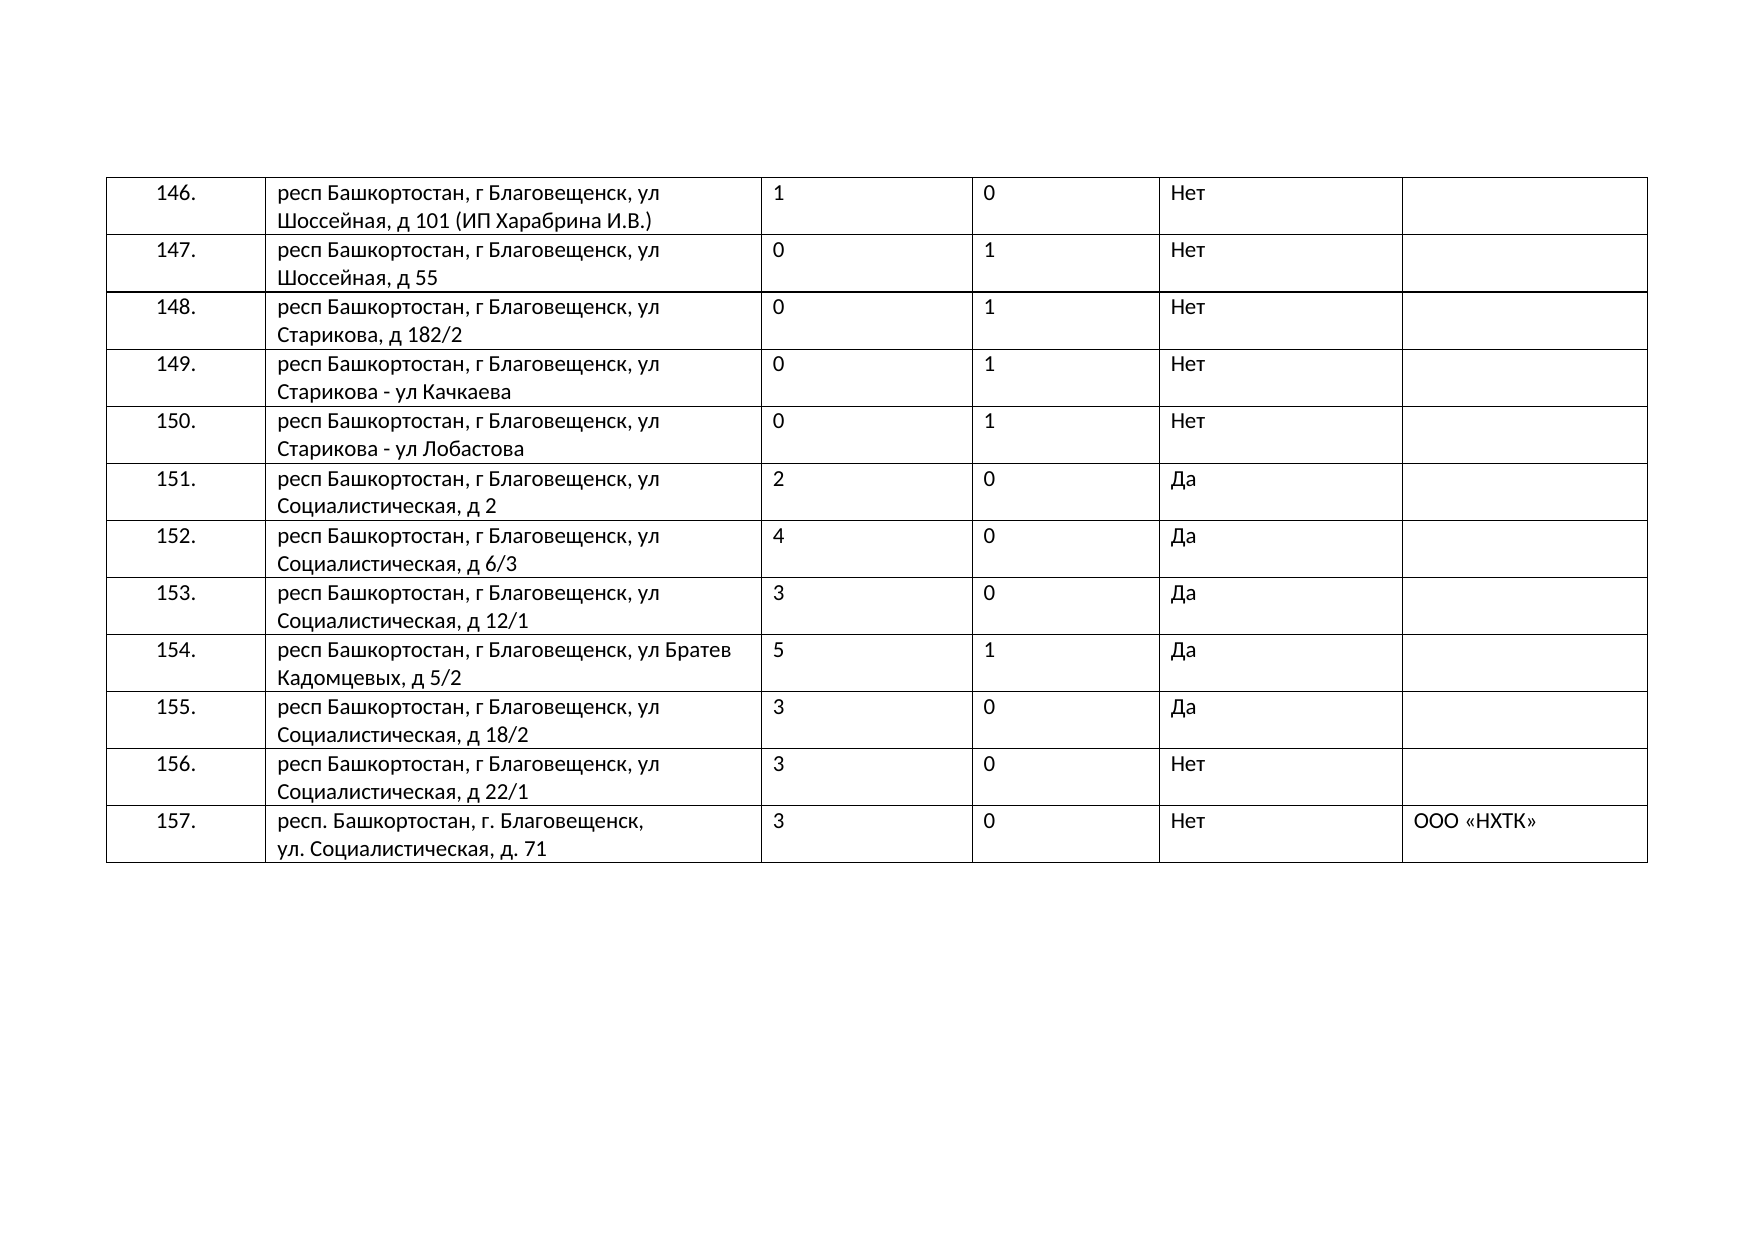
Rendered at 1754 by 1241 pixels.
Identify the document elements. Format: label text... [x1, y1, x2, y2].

table_cell 3 [762, 578, 972, 634]
table_cell Нет [1160, 178, 1402, 234]
table_cell Да [1160, 578, 1402, 634]
table_cell [107, 521, 265, 577]
table_cell 1 [973, 350, 1159, 406]
table_cell 0 [973, 178, 1159, 234]
table_cell Да [1160, 692, 1402, 748]
table_cell 3 [762, 692, 972, 748]
table_cell [107, 749, 265, 805]
table_cell Да [1160, 521, 1402, 577]
table_cell респ. Башкортостан, г. Благовещенск, ул. Социалистическая, д. 71 [266, 806, 761, 862]
table_cell 1 [973, 407, 1159, 463]
table_cell респ Башкортостан, г Благовещенск, ул Социалистическая, д 2 [266, 464, 761, 520]
table_cell [1403, 635, 1647, 691]
table_cell [1403, 578, 1647, 634]
table_cell [107, 178, 265, 234]
table_cell [1403, 293, 1647, 348]
table_cell 0 [762, 293, 972, 348]
table_cell [107, 350, 265, 406]
table_cell 1 [973, 293, 1159, 348]
table_cell респ Башкортостан, г Благовещенск, ул Старикова, д 182/2 [266, 293, 761, 348]
table_cell 0 [762, 235, 972, 291]
table_cell [107, 806, 265, 862]
table_cell Да [1160, 464, 1402, 520]
table_cell 0 [973, 578, 1159, 634]
table_cell 1 [762, 178, 972, 234]
table_cell [1403, 235, 1647, 291]
table_cell [1403, 178, 1647, 234]
table_cell ООО «НХТК» [1403, 806, 1647, 862]
table_cell 5 [762, 635, 972, 691]
table_cell [107, 464, 265, 520]
table_cell [1403, 749, 1647, 805]
table_cell Нет [1160, 235, 1402, 291]
table_cell Нет [1160, 407, 1402, 463]
table_cell респ Башкортостан, г Благовещенск, ул Социалистическая, д 18/2 [266, 692, 761, 748]
table_cell Нет [1160, 350, 1402, 406]
table_cell [107, 578, 265, 634]
table_cell [1403, 692, 1647, 748]
table_cell 1 [973, 635, 1159, 691]
table_cell 0 [973, 464, 1159, 520]
table_cell 0 [762, 407, 972, 463]
table_cell 2 [762, 464, 972, 520]
table_cell [107, 293, 265, 348]
table_cell [1403, 350, 1647, 406]
table_cell респ Башкортостан, г Благовещенск, ул Старикова - ул Качкаева [266, 350, 761, 406]
table_cell 3 [762, 749, 972, 805]
table_cell Нет [1160, 293, 1402, 348]
table_cell респ Башкортостан, г Благовещенск, ул Шоссейная, д 101 (ИП Харабрина И.В.) [266, 178, 761, 234]
table_cell 4 [762, 521, 972, 577]
table_cell 1 [973, 235, 1159, 291]
table_cell респ Башкортостан, г Благовещенск, ул Социалистическая, д 22/1 [266, 749, 761, 805]
table_cell [1403, 521, 1647, 577]
table_cell 0 [762, 350, 972, 406]
table_cell респ Башкортостан, г Благовещенск, ул Братев Кадомцевых, д 5/2 [266, 635, 761, 691]
table_cell [1403, 464, 1647, 520]
table_cell [107, 407, 265, 463]
table_cell 0 [973, 521, 1159, 577]
table_cell Нет [1160, 749, 1402, 805]
table_cell 0 [973, 692, 1159, 748]
table_cell [107, 235, 265, 291]
table_cell [107, 635, 265, 691]
table_cell респ Башкортостан, г Благовещенск, ул Социалистическая, д 12/1 [266, 578, 761, 634]
table_cell респ Башкортостан, г Благовещенск, ул Шоссейная, д 55 [266, 235, 761, 291]
table_cell респ Башкортостан, г Благовещенск, ул Старикова - ул Лобастова [266, 407, 761, 463]
table_cell респ Башкортостан, г Благовещенск, ул Социалистическая, д 6/3 [266, 521, 761, 577]
table_cell 0 [973, 806, 1159, 862]
table_cell Нет [1160, 806, 1402, 862]
table_cell [107, 692, 265, 748]
table_cell 3 [762, 806, 972, 862]
table_cell 0 [973, 749, 1159, 805]
table_cell [1403, 407, 1647, 463]
table_cell Да [1160, 635, 1402, 691]
